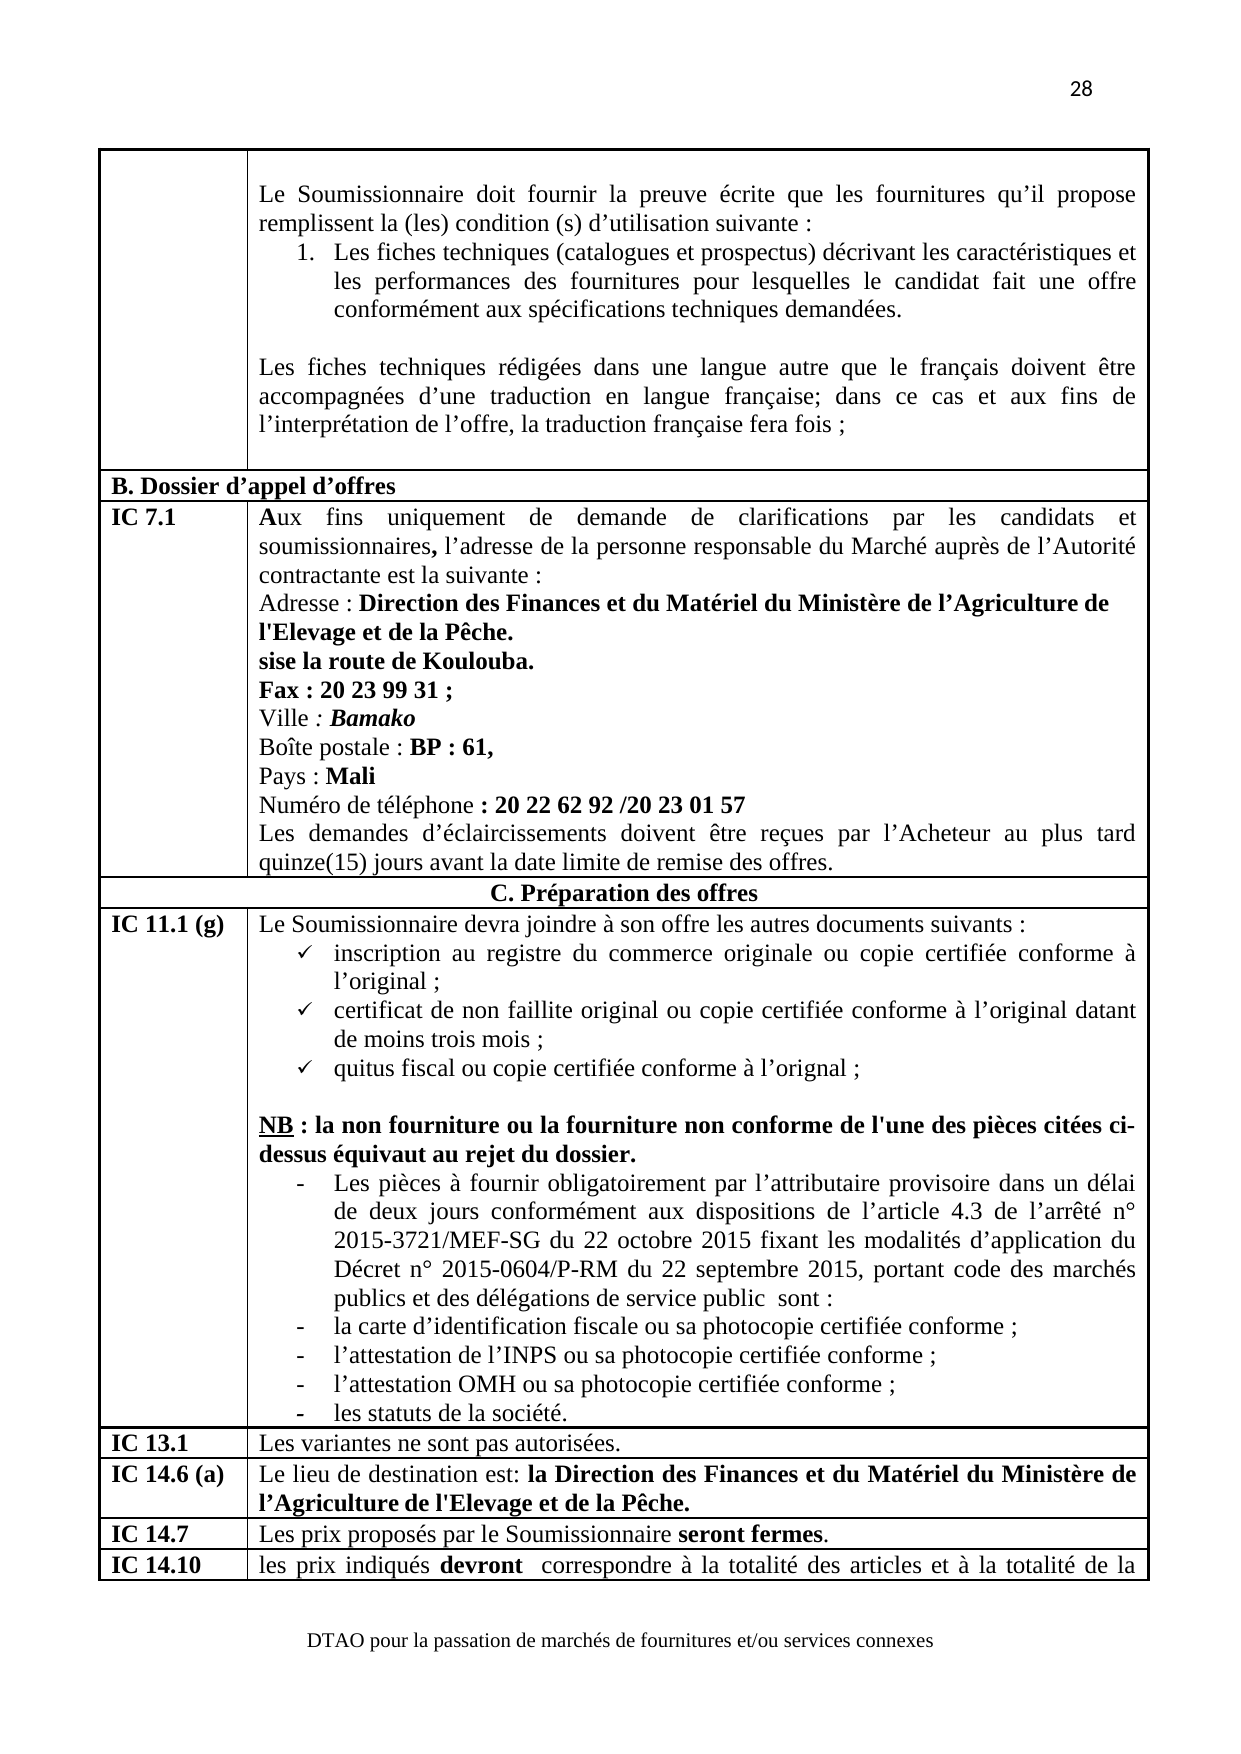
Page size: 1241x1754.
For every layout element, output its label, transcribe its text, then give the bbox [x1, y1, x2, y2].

table_cell IC 11.1 (g) [101, 909, 247, 1426]
table_cell IC 14.10 [101, 1550, 247, 1579]
table_cell Les variantes ne sont pas autorisées. [248, 1429, 1147, 1457]
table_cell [248, 1550, 1147, 1579]
table_cell IC 14.6 (a) [101, 1459, 247, 1517]
table_cell [101, 151, 247, 469]
table_cell C. Préparation des offres [101, 878, 1147, 907]
table_cell Le Soumissionnaire doit fournir la preuve écrite que les fournitures qu’il propose remplissent la (les) condition (s) d’utilisation suivante : Les fiches techniques (catalogues et prospectus) décrivant les caractéristiques et les performances des fournitures pour lesquelles le candidat fait une offre conformément aux spécifications techniques demandées. Les fiches techniques rédigées dans une langue autre que le français doivent être accompagnées d’une traduction en langue française; dans ce cas et aux fins de l’interprétation de l’offre, la traduction française fera fois ; [248, 151, 1147, 469]
table_cell Le Soumissionnaire devra joindre à son offre les autres documents suivants : inscription au registre du commerce originale ou copie certifiée conforme à l’original ; certificat de non faillite original ou copie certifiée conforme à l’original datant de moins trois mois ; quitus fiscal ou copie certifiée conforme à l’orignal ; NB : la non fourniture ou la fourniture non conforme de l'une des pièces citées ci-dessus équivaut au rejet du dossier. Les pièces à fournir obligatoirement par l’attributaire provisoire dans un délai de deux jours conformément aux dispositions de l’article 4.3 de l’arrêté n° 2015-3721/MEF-SG du 22 octobre 2015 fixant les modalités d’application du Décret n° 2015-0604/P-RM du 22 septembre 2015, portant code des marchés publics et des délégations de service public sont : la carte d’identification fiscale ou sa photocopie certifiée conforme ; l’attestation de l’INPS ou sa photocopie certifiée conforme ; l’attestation OMH ou sa photocopie certifiée conforme ; les statuts de la société. [248, 909, 1147, 1426]
table_cell Le lieu de destination est: la Direction des Finances et du Matériel du Ministère de l’Agriculture de l'Elevage et de la Pêche. [248, 1459, 1147, 1517]
table_cell IC 13.1 [101, 1429, 247, 1457]
table_cell IC 14.7 [101, 1519, 247, 1548]
table_cell Les prix proposés par le Soumissionnaire seront fermes. [248, 1519, 1147, 1548]
table_cell Aux fins uniquement de demande de clarifications par les candidats et soumissionnaires, l’adresse de la personne responsable du Marché auprès de l’Autorité contractante est la suivante : Adresse : Direction des Finances et du Matériel du Ministère de l’Agriculture de l'Elevage et de la Pêche. sise la route de Koulouba. Fax : 20 23 99 31 ; Ville : Bamako Boîte postale : BP : 61, Pays : Mali Numéro de téléphone : 20 22 62 92 /20 23 01 57 Les demandes d’éclaircissements doivent être reçues par l’Acheteur au plus tard quinze(15) jours avant la date limite de remise des offres. [248, 502, 1147, 876]
table_cell IC 7.1 [101, 502, 247, 876]
table_cell B. Dossier d’appel d’offres [101, 471, 1147, 500]
